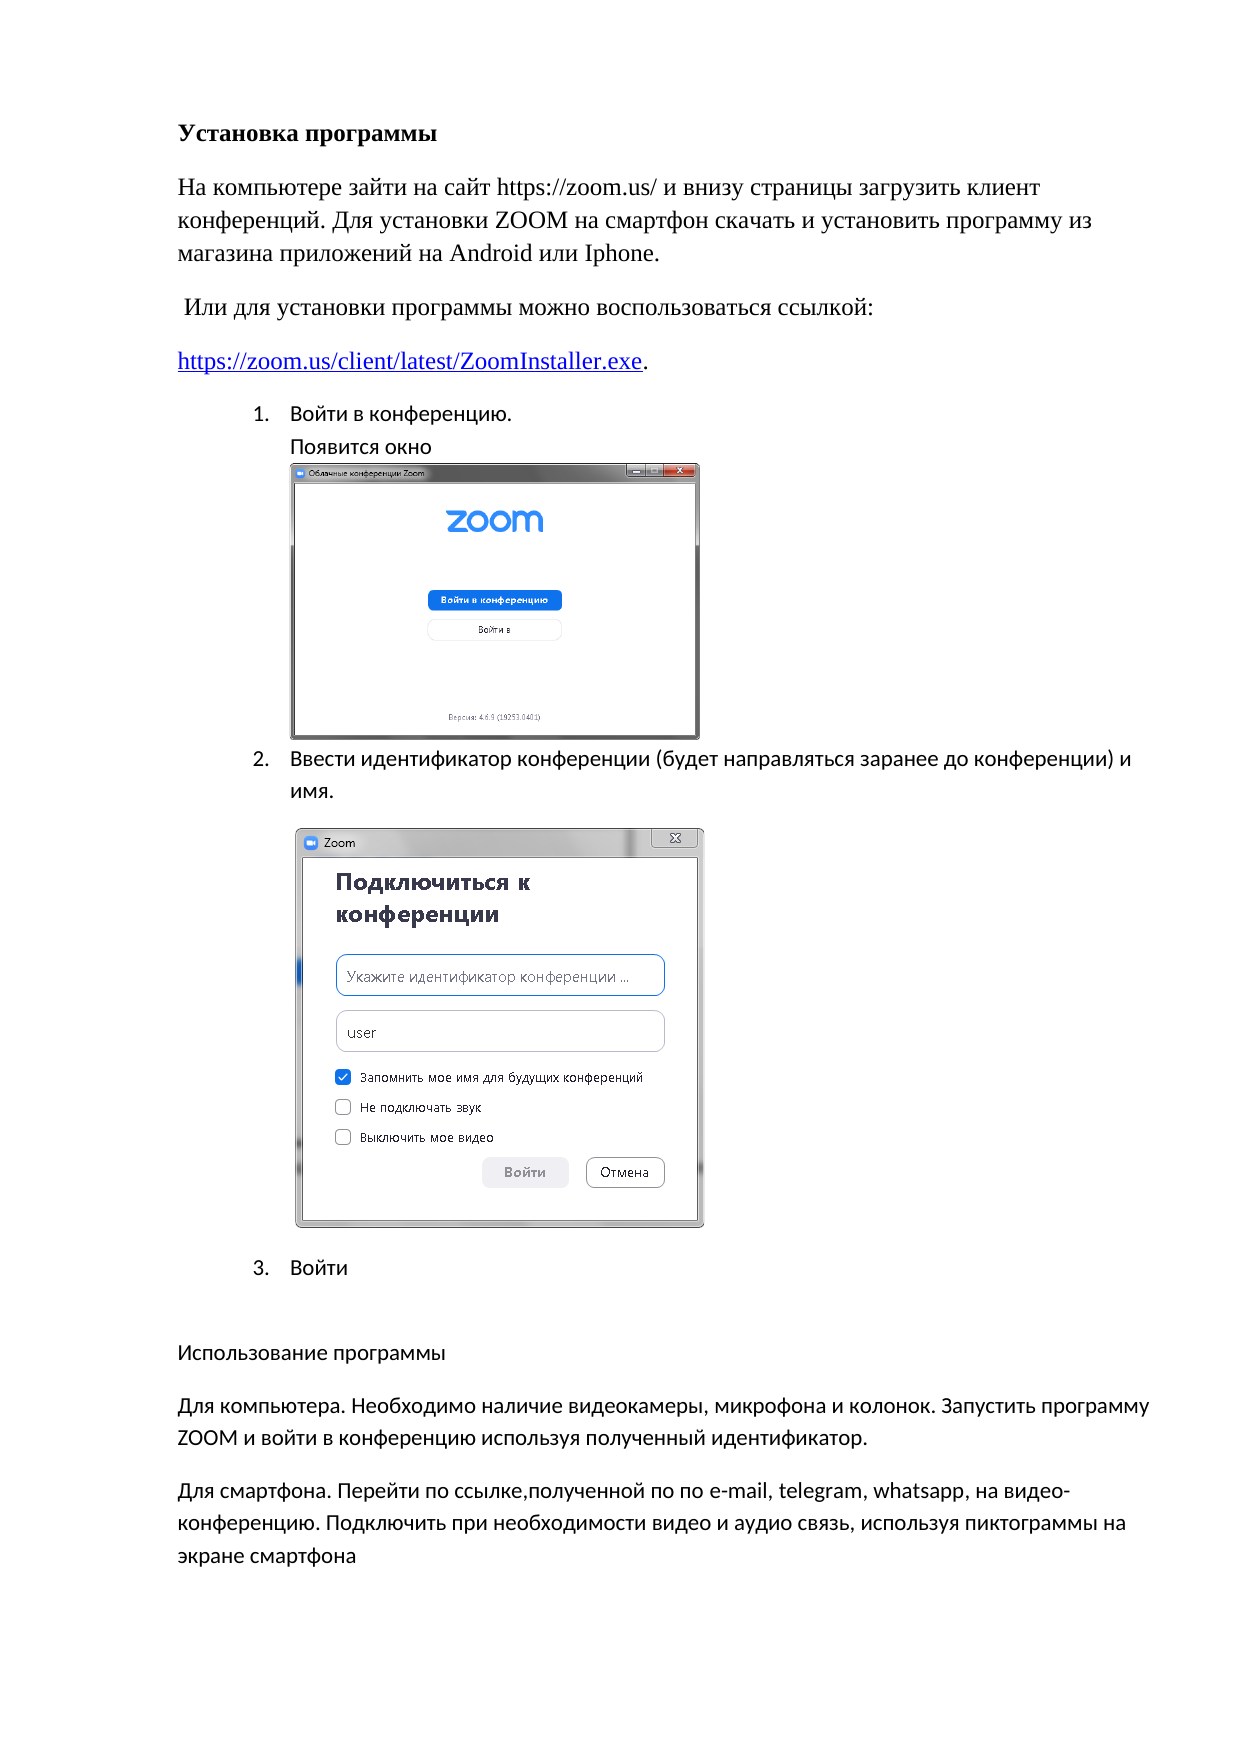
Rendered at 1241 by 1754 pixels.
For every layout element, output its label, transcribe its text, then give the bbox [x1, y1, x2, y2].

list Войти [252, 1253, 1152, 1281]
list Появится окно [290, 432, 1152, 460]
text Для смартфона. Перейти по ссылке,полученной по по e-mail, telegram, whatsapp, на видео-конференцию. Подключить при необходимости видео и аудио связь, используя пиктограммы на экране смартфона [177, 1476, 1152, 1569]
text https://zoom.us/client/latest/ZoomInstaller.exe. [177, 346, 1152, 374]
text Или для установки программы можно воспользоваться ссылкой: [177, 292, 1152, 321]
text На компьютере зайти на сайт https://zoom.us/ и внизу страницы загрузить клиент конференций. Для установки ZOOM на смартфон скачать и установить программу из магазина приложений на Android или Iphone. [177, 172, 1152, 267]
text Использование программы [177, 1338, 1152, 1366]
picture [289, 463, 700, 740]
picture [295, 828, 705, 1228]
list Войти в конференцию. [252, 399, 1152, 428]
list Ввести идентификатор конференции (будет направляться заранее до конференции) и имя. [252, 744, 1152, 804]
text Для компьютера. Необходимо наличие видеокамеры, микрофона и колонок. Запустить программу ZOOM и войти в конференцию используя полученный идентификатор. [177, 1391, 1152, 1451]
text Установка программы [177, 118, 1152, 147]
